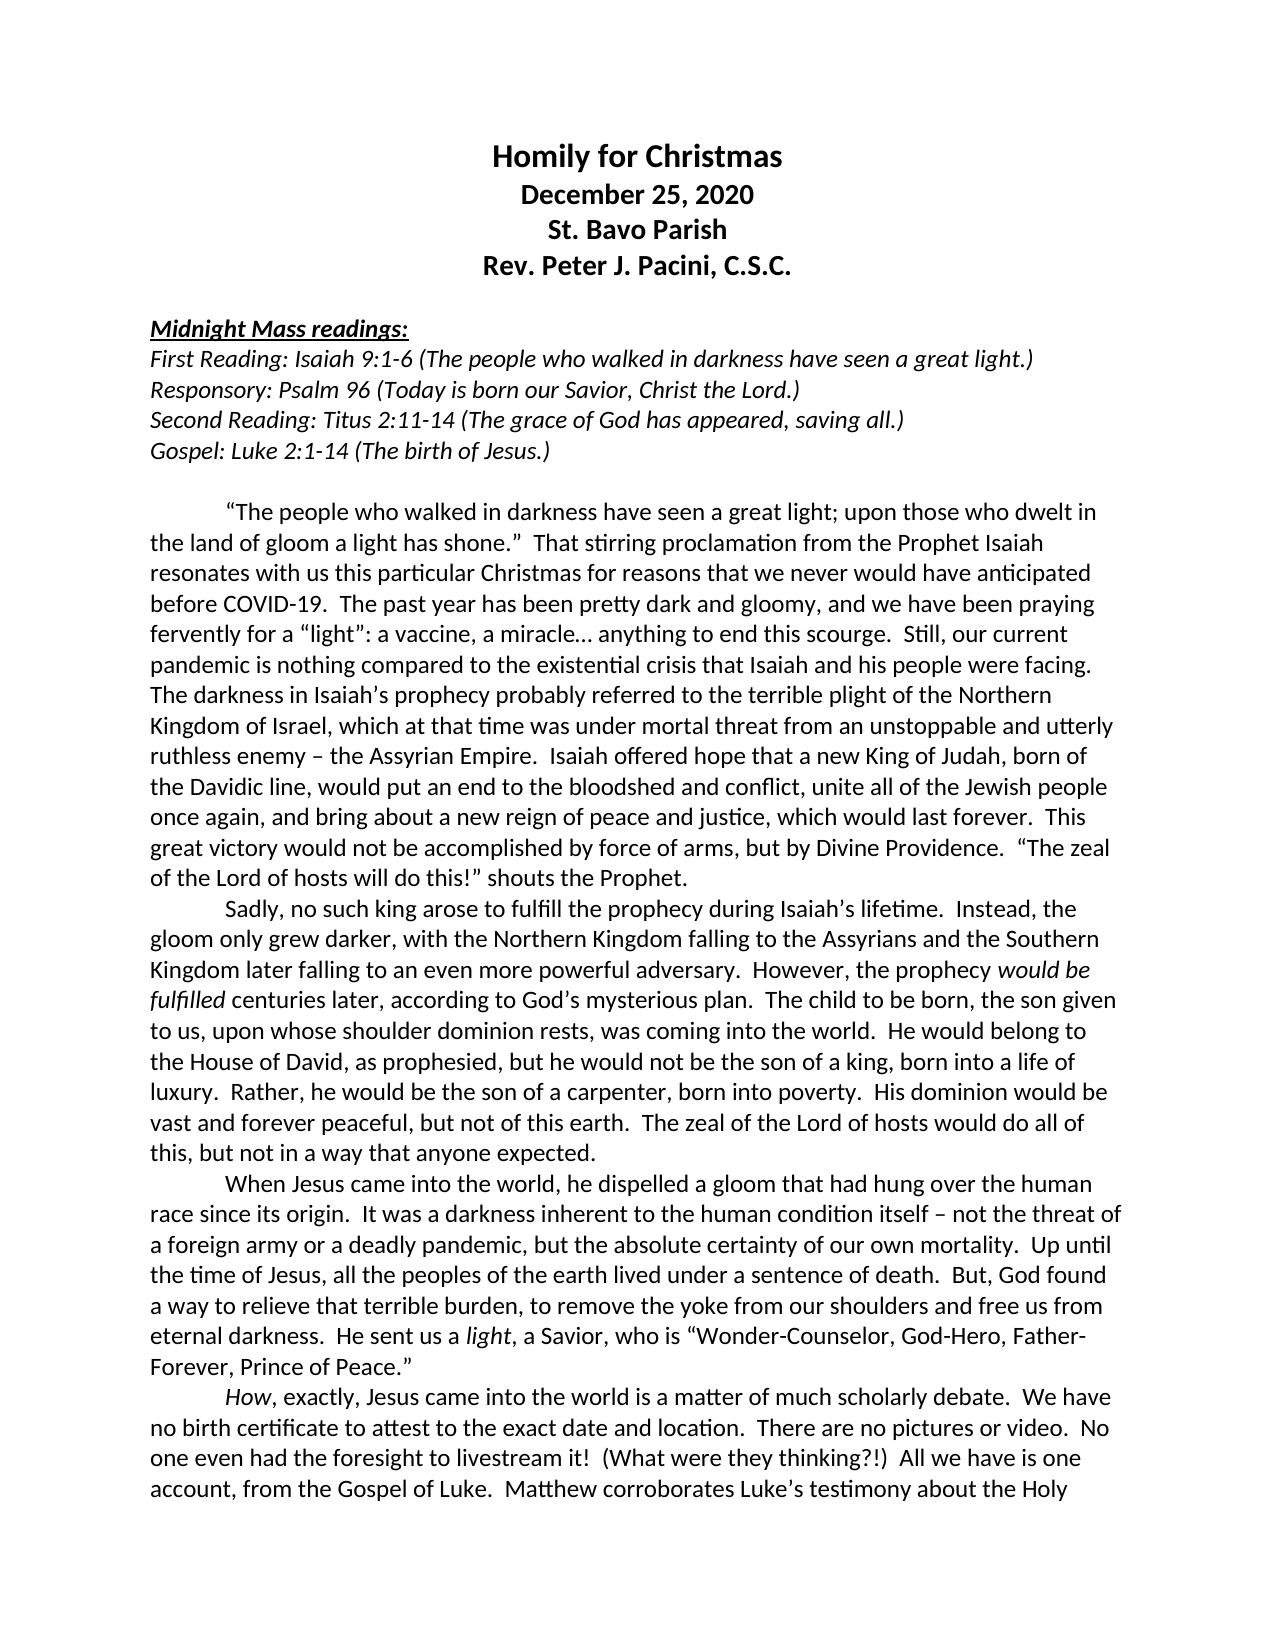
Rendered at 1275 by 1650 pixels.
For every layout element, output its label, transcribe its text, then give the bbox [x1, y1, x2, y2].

text Rev. Peter J. Pacini, C.S.C. [150, 247, 1125, 283]
text Second Reading: Titus 2:11-14 (The grace of God has appeared, saving all.) [150, 405, 1125, 435]
text St. Bavo Parish [150, 211, 1125, 247]
text Midnight Mass readings: [150, 313, 1125, 344]
text Gospel: Luke 2:1-14 (The birth of Jesus.) [150, 435, 1125, 466]
text Sadly, no such king arose to fulfill the prophecy during Isaiah’s lifetime. Instead, the gloom only grew darker, with the Northern Kingdom falling to the Assyrians and the Southern Kingdom later falling to an even more powerful adversary. However, the prophecy would be fulfilled centuries later, according to God’s mysterious plan. The child to be born, the son given to us, upon whose shoulder dominion rests, was coming into the world. He would belong to the House of David, as prophesied, but he would not be the son of a king, born into a life of luxury. Rather, he would be the son of a carpenter, born into poverty. His dominion would be vast and forever peaceful, but not of this earth. The zeal of the Lord of hosts would do all of this, but not in a way that anyone expected. [150, 893, 1125, 1168]
text First Reading: Isaiah 9:1-6 (The people who walked in darkness have seen a great light.) [150, 344, 1125, 374]
text Homily for Christmas [150, 135, 1125, 176]
text Responsory: Psalm 96 (Today is born our Savior, Christ the Lord.) [150, 374, 1125, 405]
text December 25, 2020 [150, 176, 1125, 211]
text When Jesus came into the world, he dispelled a gloom that had hung over the human race since its origin. It was a darkness inherent to the human condition itself – not the threat of a foreign army or a deadly pandemic, but the absolute certainty of our own mortality. Up until the time of Jesus, all the peoples of the earth lived under a sentence of death. But, God found a way to relieve that terrible burden, to remove the yoke from our shoulders and free us from eternal darkness. He sent us a light, a Savior, who is “Wonder-Counselor, God-Hero, Father-Forever, Prince of Peace.” [150, 1168, 1125, 1381]
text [150, 1381, 1125, 1503]
text “The people who walked in darkness have seen a great light; upon those who dwelt in the land of gloom a light has shone.” That stirring proclamation from the Prophet Isaiah resonates with us this particular Christmas for reasons that we never would have anticipated before COVID-19. The past year has been pretty dark and gloomy, and we have been praying fervently for a “light”: a vaccine, a miracle… anything to end this scourge. Still, our current pandemic is nothing compared to the existential crisis that Isaiah and his people were facing. The darkness in Isaiah’s prophecy probably referred to the terrible plight of the Northern Kingdom of Israel, which at that time was under mortal threat from an unstoppable and utterly ruthless enemy – the Assyrian Empire. Isaiah offered hope that a new King of Judah, born of the Davidic line, would put an end to the bloodshed and conflict, unite all of the Jewish people once again, and bring about a new reign of peace and justice, which would last forever. This great victory would not be accomplished by force of arms, but by Divine Providence. “The zeal of the Lord of hosts will do this!” shouts the Prophet. [150, 496, 1125, 893]
